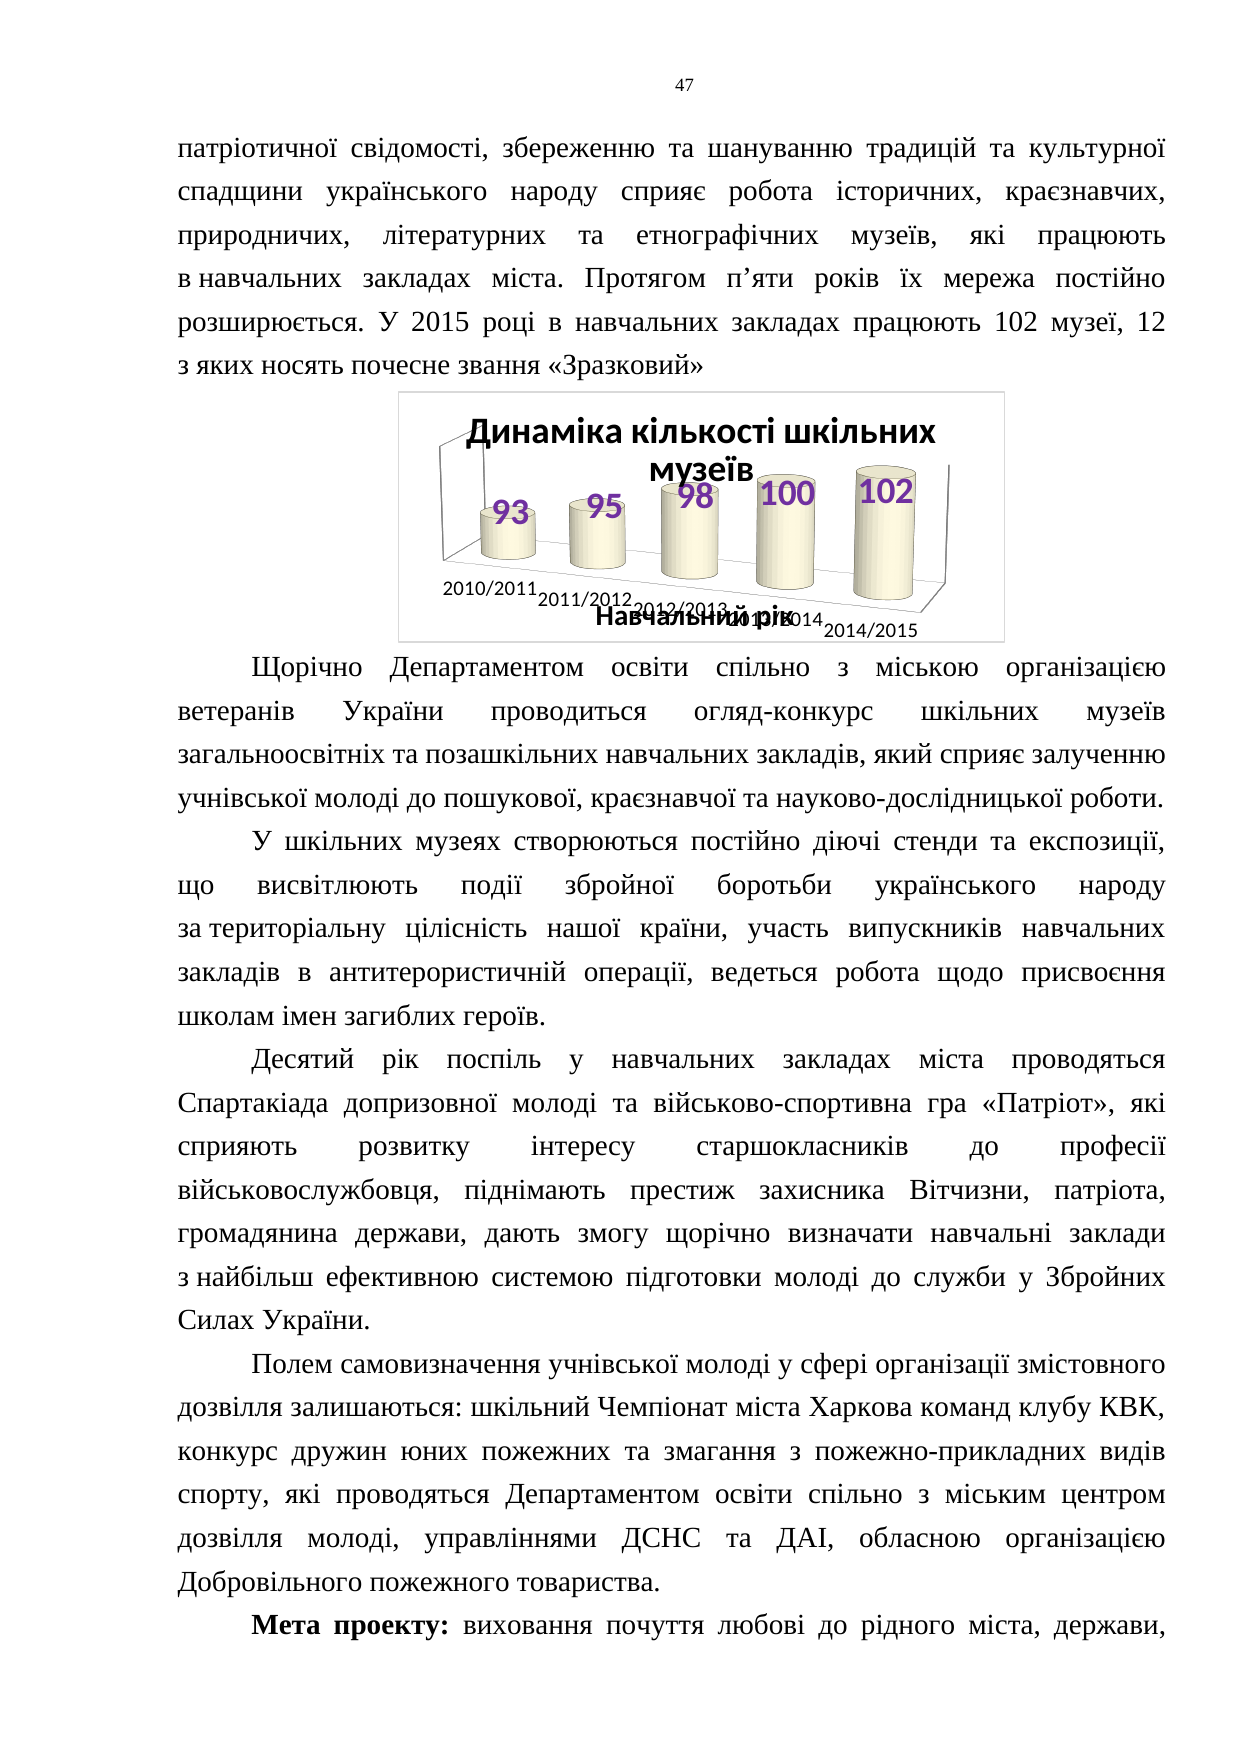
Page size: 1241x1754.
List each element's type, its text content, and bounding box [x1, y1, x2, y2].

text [177, 130, 1167, 381]
text Десятий рік поспіль у навчальних закладах міста проводяться Спартакіада допризовної молоді та військово-спортивна гра «Патріот», які сприяють розвитку інтересу старшокласників до професії військовослужбовця, піднімають престиж захисника Вітчизни, патріота, громадянина держави, дають змогу щорічно визначати навчальні заклади з найбільш ефективною системою підготовки молоді до служби у Збройних Силах України. [177, 1041, 1167, 1336]
text У шкільних музеях створюються постійно діючі стенди та експозиції, що висвітлюють події збройної боротьби українського народу за територіальну цілісність нашої країни, участь випускників навчальних закладів в антитерористичній операції, ведеться робота щодо присвоєння школам імен загиблих героїв. [177, 823, 1167, 1031]
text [177, 1607, 1167, 1641]
text Полем самовизначення учнівської молоді у сфері організації змістовного дозвілля залишаються: шкільний Чемпіонат міста Харкова команд клубу КВК, конкурс дружин юних пожежних та змагання з пожежно-прикладних видів спорту, які проводяться Департаментом освіти спільно з міським центром дозвілля молоді, управліннями ДСНС та ДАІ, обласною організацією Добровільного пожежного товариства. [177, 1346, 1167, 1597]
text Щорічно Департаментом освіти спільно з міською організацією ветеранів України проводиться огляд-конкурс шкільних музеїв загальноосвітніх та позашкільних навчальних закладів, який сприяє залученню учнівської молоді до пошукової, краєзнавчої та науково-дослідницької роботи. [177, 649, 1167, 813]
